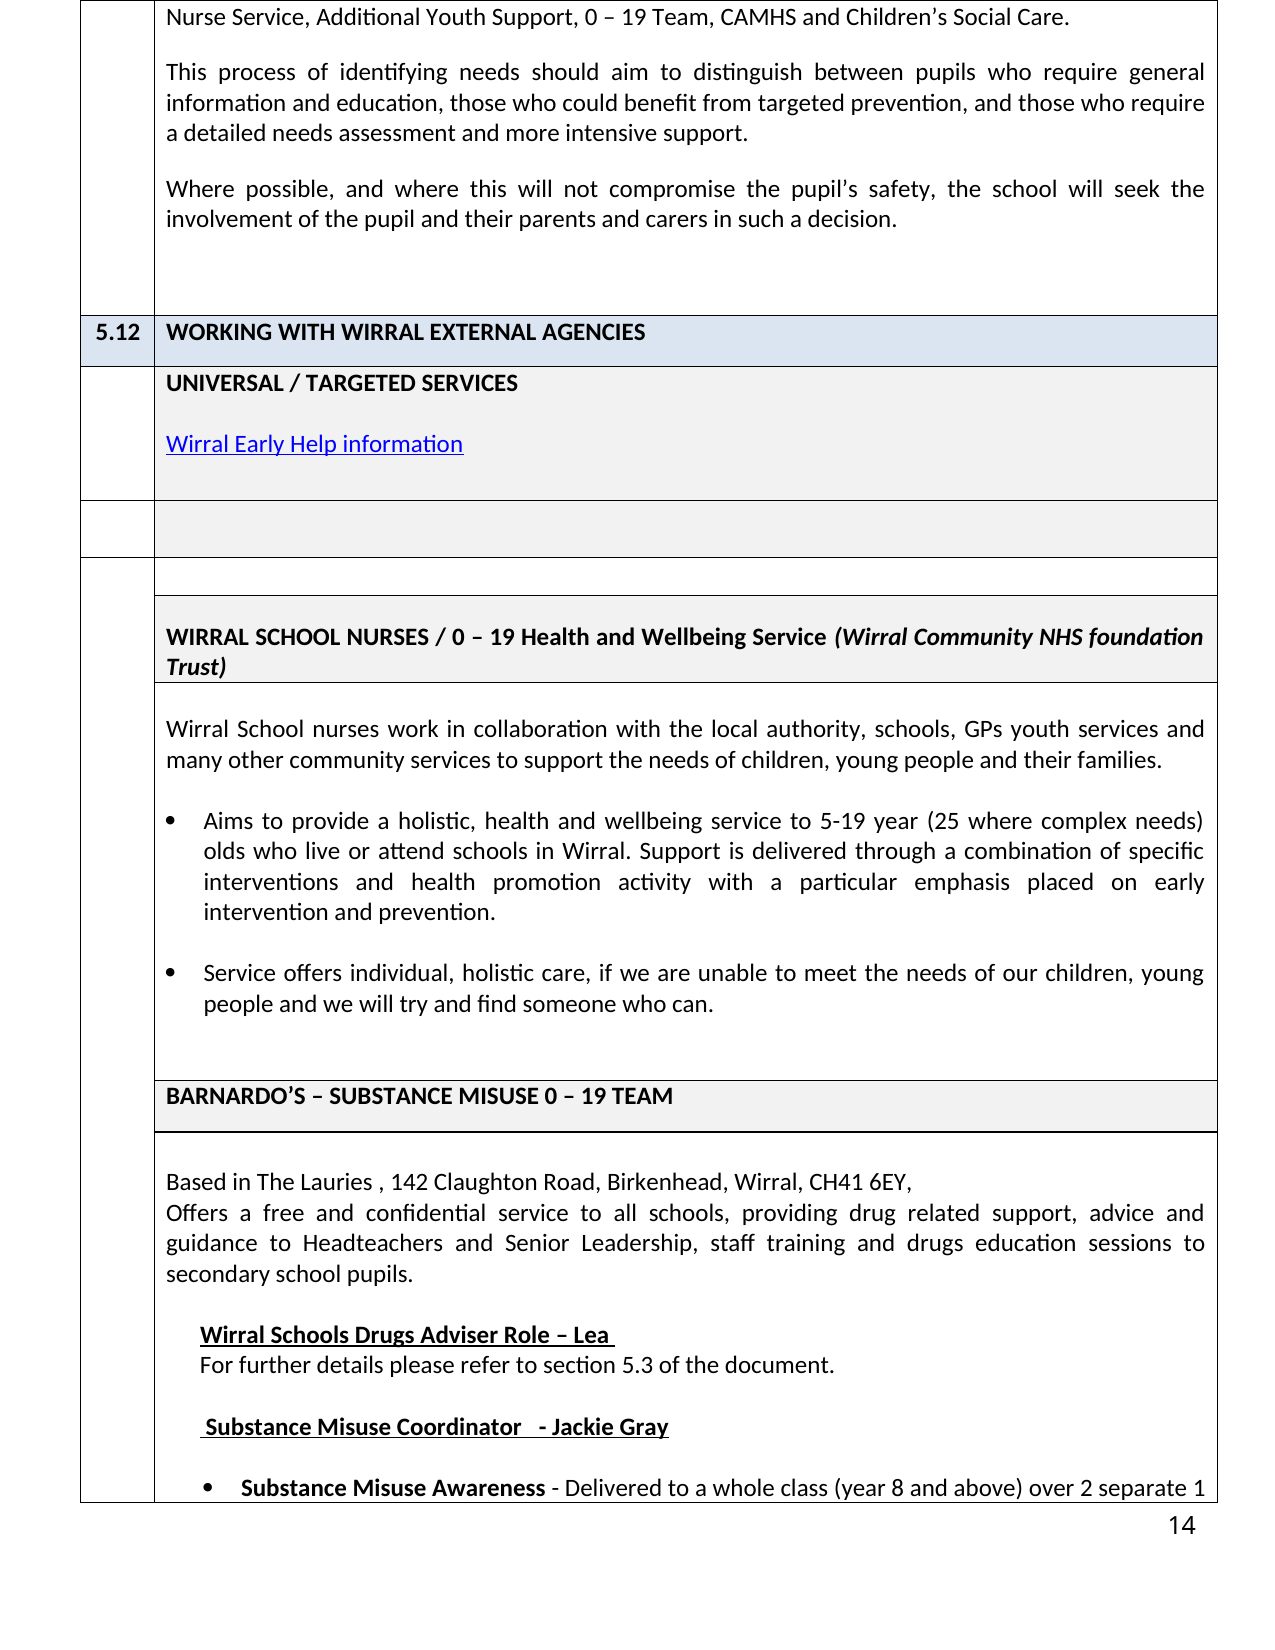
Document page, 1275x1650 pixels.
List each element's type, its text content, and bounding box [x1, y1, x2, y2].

table_cell WIRRAL SCHOOL NURSES / 0 – 19 Health and Wellbeing Service (Wirral Community NHS foundation Trust) [155, 596, 1217, 682]
table_cell WORKING WITH WIRRAL EXTERNAL AGENCIES [155, 316, 1217, 366]
table_cell [81, 501, 154, 557]
table_cell UNIVERSAL / TARGETED SERVICES Wirral Early Help information [155, 367, 1217, 500]
table_cell BARNARDO’S – SUBSTANCE MISUSE 0 – 19 TEAM [155, 1081, 1217, 1131]
table_cell [155, 501, 1217, 557]
table_cell [81, 1, 154, 315]
table_cell [155, 558, 1217, 594]
table_cell 5.12 [81, 316, 154, 366]
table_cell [155, 1, 1217, 315]
table_cell [81, 367, 154, 500]
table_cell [155, 1133, 1217, 1502]
table_cell Wirral School nurses work in collaboration with the local authority, schools, GPs youth services and many other community services to support the needs of children, young people and their families. Aims to provide a holistic, health and wellbeing service to 5-19 year (25 where complex needs) olds who live or attend schools in Wirral. Support is delivered through a combination of specific interventions and health promotion activity with a particular emphasis placed on early intervention and prevention. Service offers individual, holistic care, if we are unable to meet the needs of our children, young people and we will try and find someone who can. [155, 683, 1217, 1079]
table_cell [81, 558, 154, 1502]
